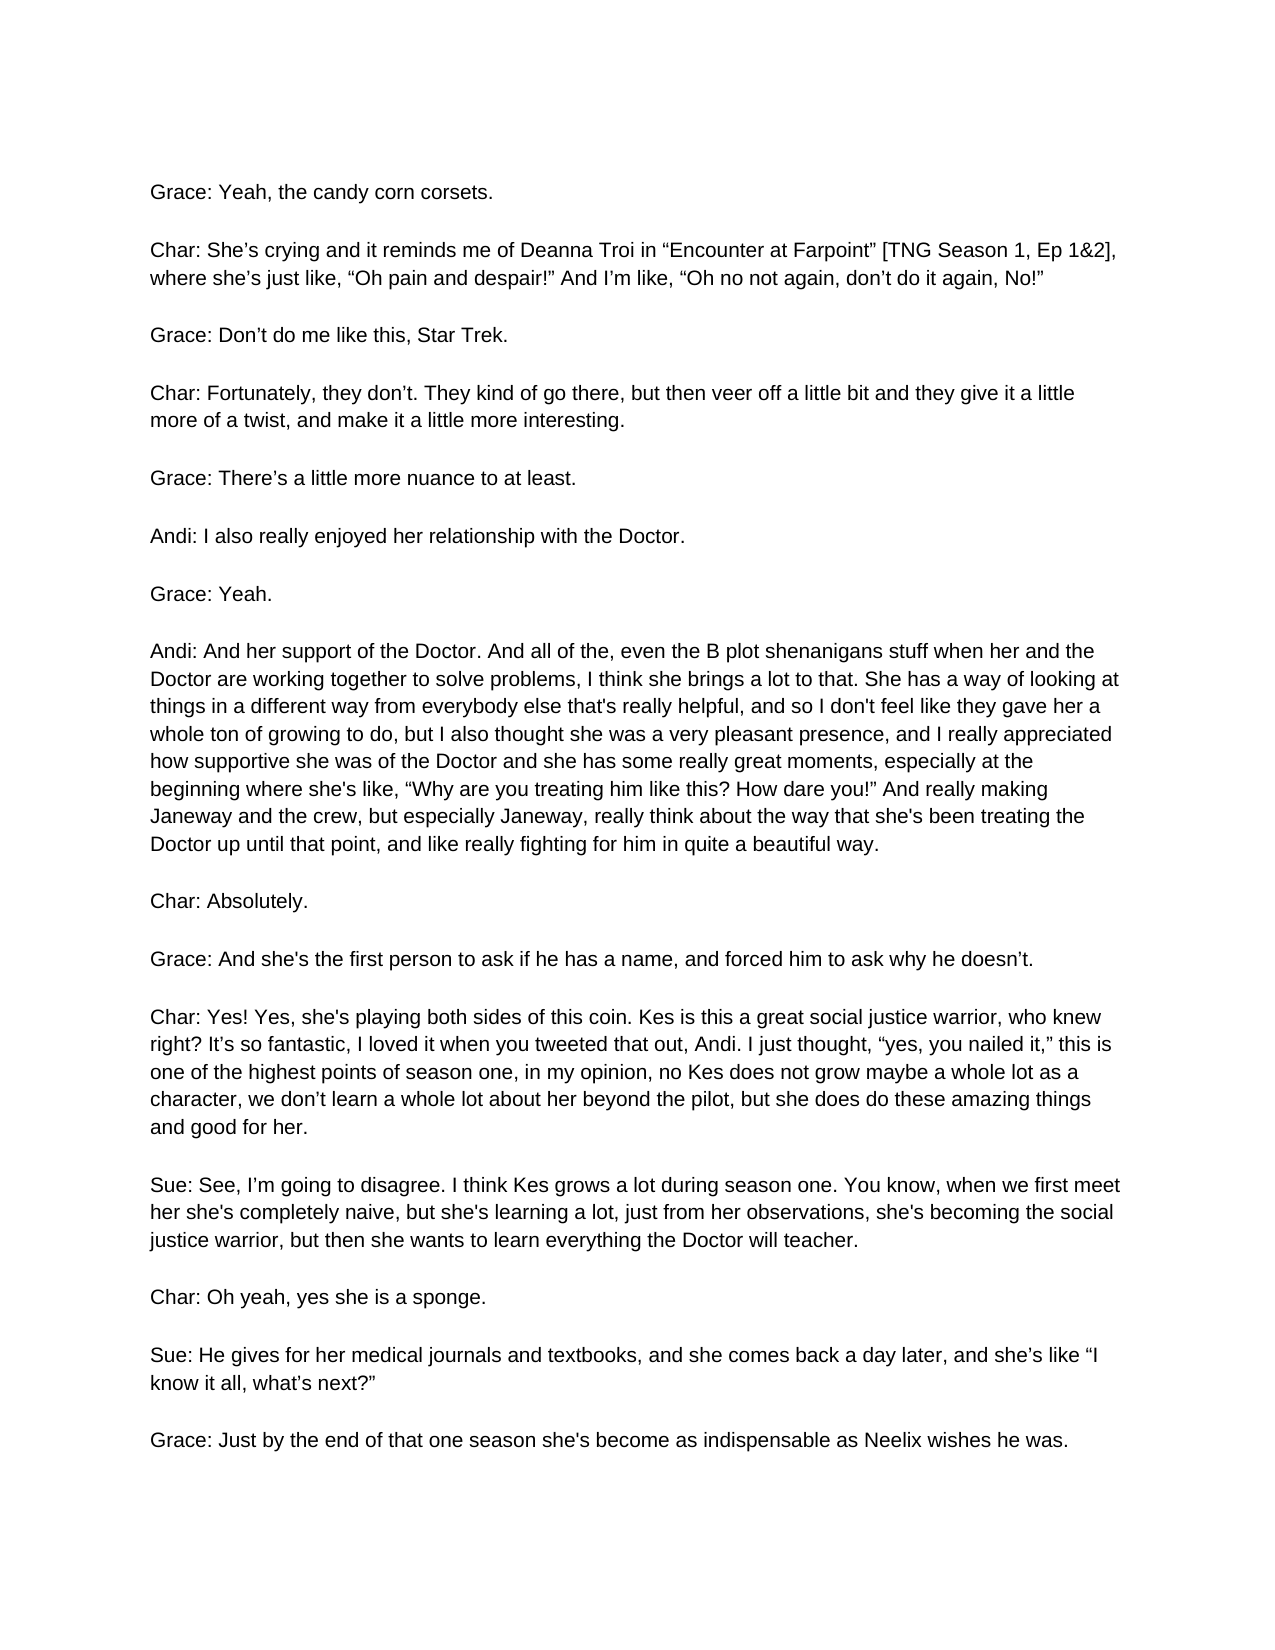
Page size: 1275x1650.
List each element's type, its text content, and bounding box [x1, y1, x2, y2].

text Sue: He gives for her medical journals and textbooks, and she comes back a day later, and she’s like “I know it all, what’s next?” [150, 1343, 1125, 1394]
text Grace: Just by the end of that one season she's become as indispensable as Neelix wishes he was. [150, 1428, 1125, 1452]
text Grace: Yeah. [150, 581, 1125, 605]
text Char: Absolutely. [150, 889, 1125, 913]
text Char: She’s crying and it reminds me of Deanna Troi in “Encounter at Farpoint” [TNG Season 1, Ep 1&2], where she’s just like, “Oh pain and despair!” And I’m like, “Oh no not again, don’t do it again, No!” [150, 238, 1125, 289]
text Sue: See, I’m going to disagree. I think Kes grows a lot during season one. You know, when we first meet her she's completely naive, but she's learning a lot, just from her observations, she's becoming the social justice warrior, but then she wants to learn everything the Doctor will teacher. [150, 1172, 1125, 1251]
text Andi: And her support of the Doctor. And all of the, even the B plot shenanigans stuff when her and the Doctor are working together to solve problems, I think she brings a lot to that. She has a way of looking at things in a different way from everybody else that's really helpful, and so I don't feel like they gave her a whole ton of growing to do, but I also thought she was a very pleasant presence, and I really appreciated how supportive she was of the Doctor and she has some really great moments, especially at the beginning where she's like, “Why are you treating him like this? How dare you!” And really making Janeway and the crew, but especially Janeway, really think about the way that she's been treating the Doctor up until that point, and like really fighting for him in quite a beautiful way. [150, 639, 1125, 856]
text Grace: Yeah, the candy corn corsets. [150, 180, 1125, 204]
text Char: Oh yeah, yes she is a sponge. [150, 1285, 1125, 1309]
text Andi: I also really enjoyed her relationship with the Doctor. [150, 524, 1125, 548]
text Grace: And she's the first person to ask if he has a name, and forced him to ask why he doesn’t. [150, 947, 1125, 971]
text Grace: There’s a little more nuance to at least. [150, 466, 1125, 490]
text Char: Fortunately, they don’t. They kind of go there, but then veer off a little bit and they give it a little more of a twist, and make it a little more interesting. [150, 381, 1125, 432]
text Char: Yes! Yes, she's playing both sides of this coin. Kes is this a great social justice warrior, who knew right? It’s so fantastic, I loved it when you tweeted that out, Andi. I just thought, “yes, you nailed it,” this is one of the highest points of season one, in my opinion, no Kes does not grow maybe a whole lot as a character, we don’t learn a whole lot about her beyond the pilot, but she does do these amazing things and good for her. [150, 1005, 1125, 1139]
text Grace: Don’t do me like this, Star Trek. [150, 323, 1125, 347]
